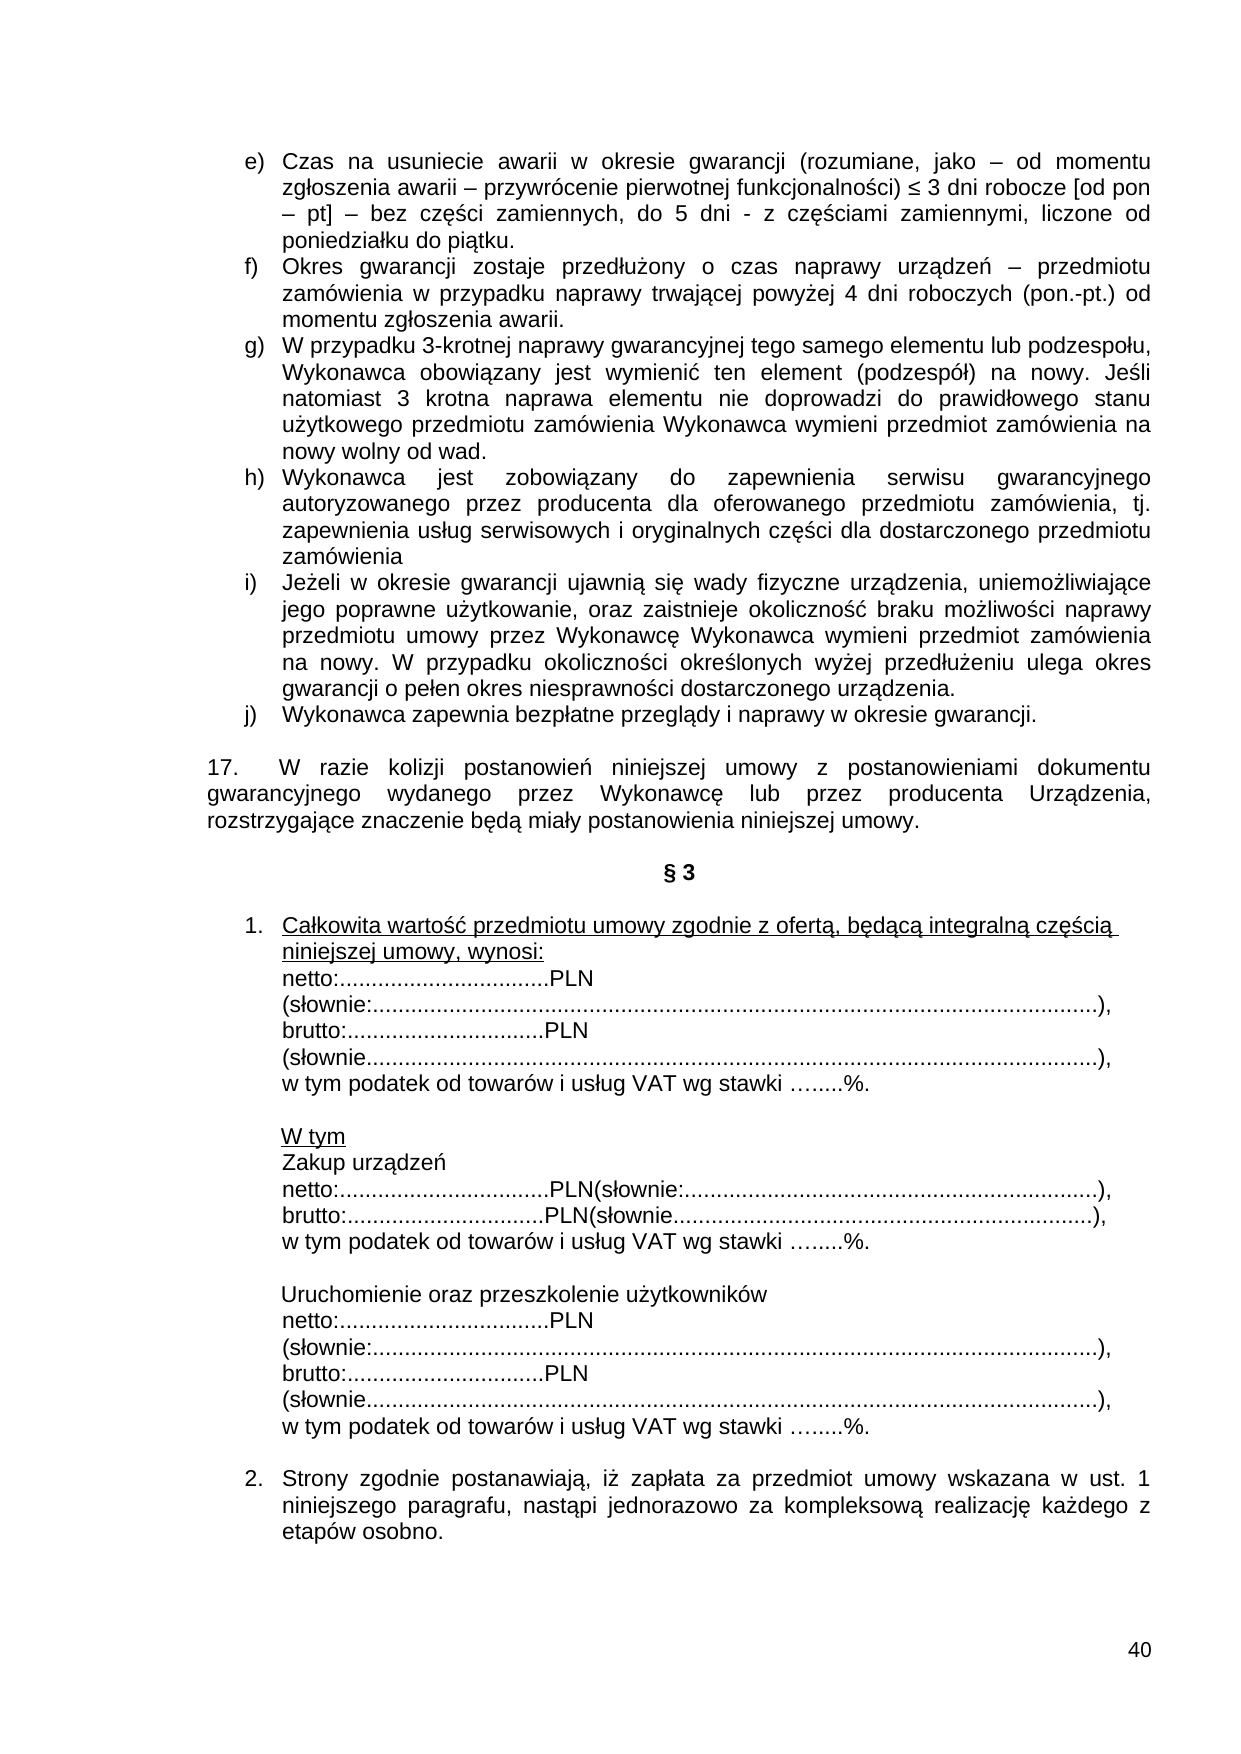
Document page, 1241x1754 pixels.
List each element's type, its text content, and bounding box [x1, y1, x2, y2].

list Całkowita wartość przedmiotu umowy zgodnie z ofertą, będącą integralną częścią niniejszej umowy, wynosi: netto:.................................PLN (słownie:..................................................................................................................), brutto:...............................PLN (słownie...................................................................................................................), w tym podatek od towarów i usług VAT wg stawki ….....%. [244, 912, 1152, 1096]
text Zakup urządzeń netto:.................................PLN(słownie:.................................................................), brutto:...............................PLN(słownie..................................................................), w tym podatek od towarów i usług VAT wg stawki ….....%. [282, 1149, 1152, 1254]
list W przypadku 3-krotnej naprawy gwarancyjnej tego samego elementu lub podzespołu, Wykonawca obowiązany jest wymienić ten element (podzespół) na nowy. Jeśli natomiast 3 krotna naprawa elementu nie doprowadzi do prawidłowego stanu użytkowego przedmiotu zamówienia Wykonawca wymieni przedmiot zamówienia na nowy wolny od wad. [244, 332, 1152, 464]
text § 3 [207, 859, 1152, 886]
list Wykonawca jest zobowiązany do zapewnienia serwisu gwarancyjnego autoryzowanego przez producenta dla oferowanego przedmiotu zamówienia, tj. zapewnienia usług serwisowych i oryginalnych części dla dostarczonego przedmiotu zamówienia [244, 464, 1152, 569]
text W tym [281, 1123, 1152, 1149]
list Jeżeli w okresie gwarancji ujawnią się wady fizyczne urządzenia, uniemożliwiające jego poprawne użytkowanie, oraz zaistnieje okoliczność braku możliwości naprawy przedmiotu umowy przez Wykonawcę Wykonawca wymieni przedmiot zamówienia na nowy. W przypadku okoliczności określonych wyżej przedłużeniu ulega okres gwarancji o pełen okres niesprawności dostarczonego urządzenia. [244, 569, 1152, 701]
list Czas na usuniecie awarii w okresie gwarancji (rozumiane, jako – od momentu zgłoszenia awarii – przywrócenie pierwotnej funkcjonalności) ≤ 3 dni robocze [od pon – pt] – bez części zamiennych, do 5 dni - z częściami zamiennymi, liczone od poniedziałku do piątku. [244, 148, 1152, 253]
text Uruchomienie oraz przeszkolenie użytkowników [281, 1281, 1152, 1307]
text netto:.................................PLN (słownie:..................................................................................................................), brutto:...............................PLN (słownie...................................................................................................................), w tym podatek od towarów i usług VAT wg stawki ….....%. [282, 1307, 1152, 1439]
list W razie kolizji postanowień niniejszej umowy z postanowieniami dokumentu gwarancyjnego wydanego przez Wykonawcę lub przez producenta Urządzenia, rozstrzygające znaczenie będą miały postanowienia niniejszej umowy. [207, 754, 1152, 833]
list Strony zgodnie postanawiają, iż zapłata za przedmiot umowy wskazana w ust. 1 niniejszego paragrafu, nastąpi jednorazowo za kompleksową realizację każdego z etapów osobno. [244, 1465, 1152, 1544]
list Okres gwarancji zostaje przedłużony o czas naprawy urządzeń – przedmiotu zamówienia w przypadku naprawy trwającej powyżej 4 dni roboczych (pon.-pt.) od momentu zgłoszenia awarii. [244, 253, 1152, 332]
list Wykonawca zapewnia bezpłatne przeglądy i naprawy w okresie gwarancji. [244, 701, 1152, 727]
